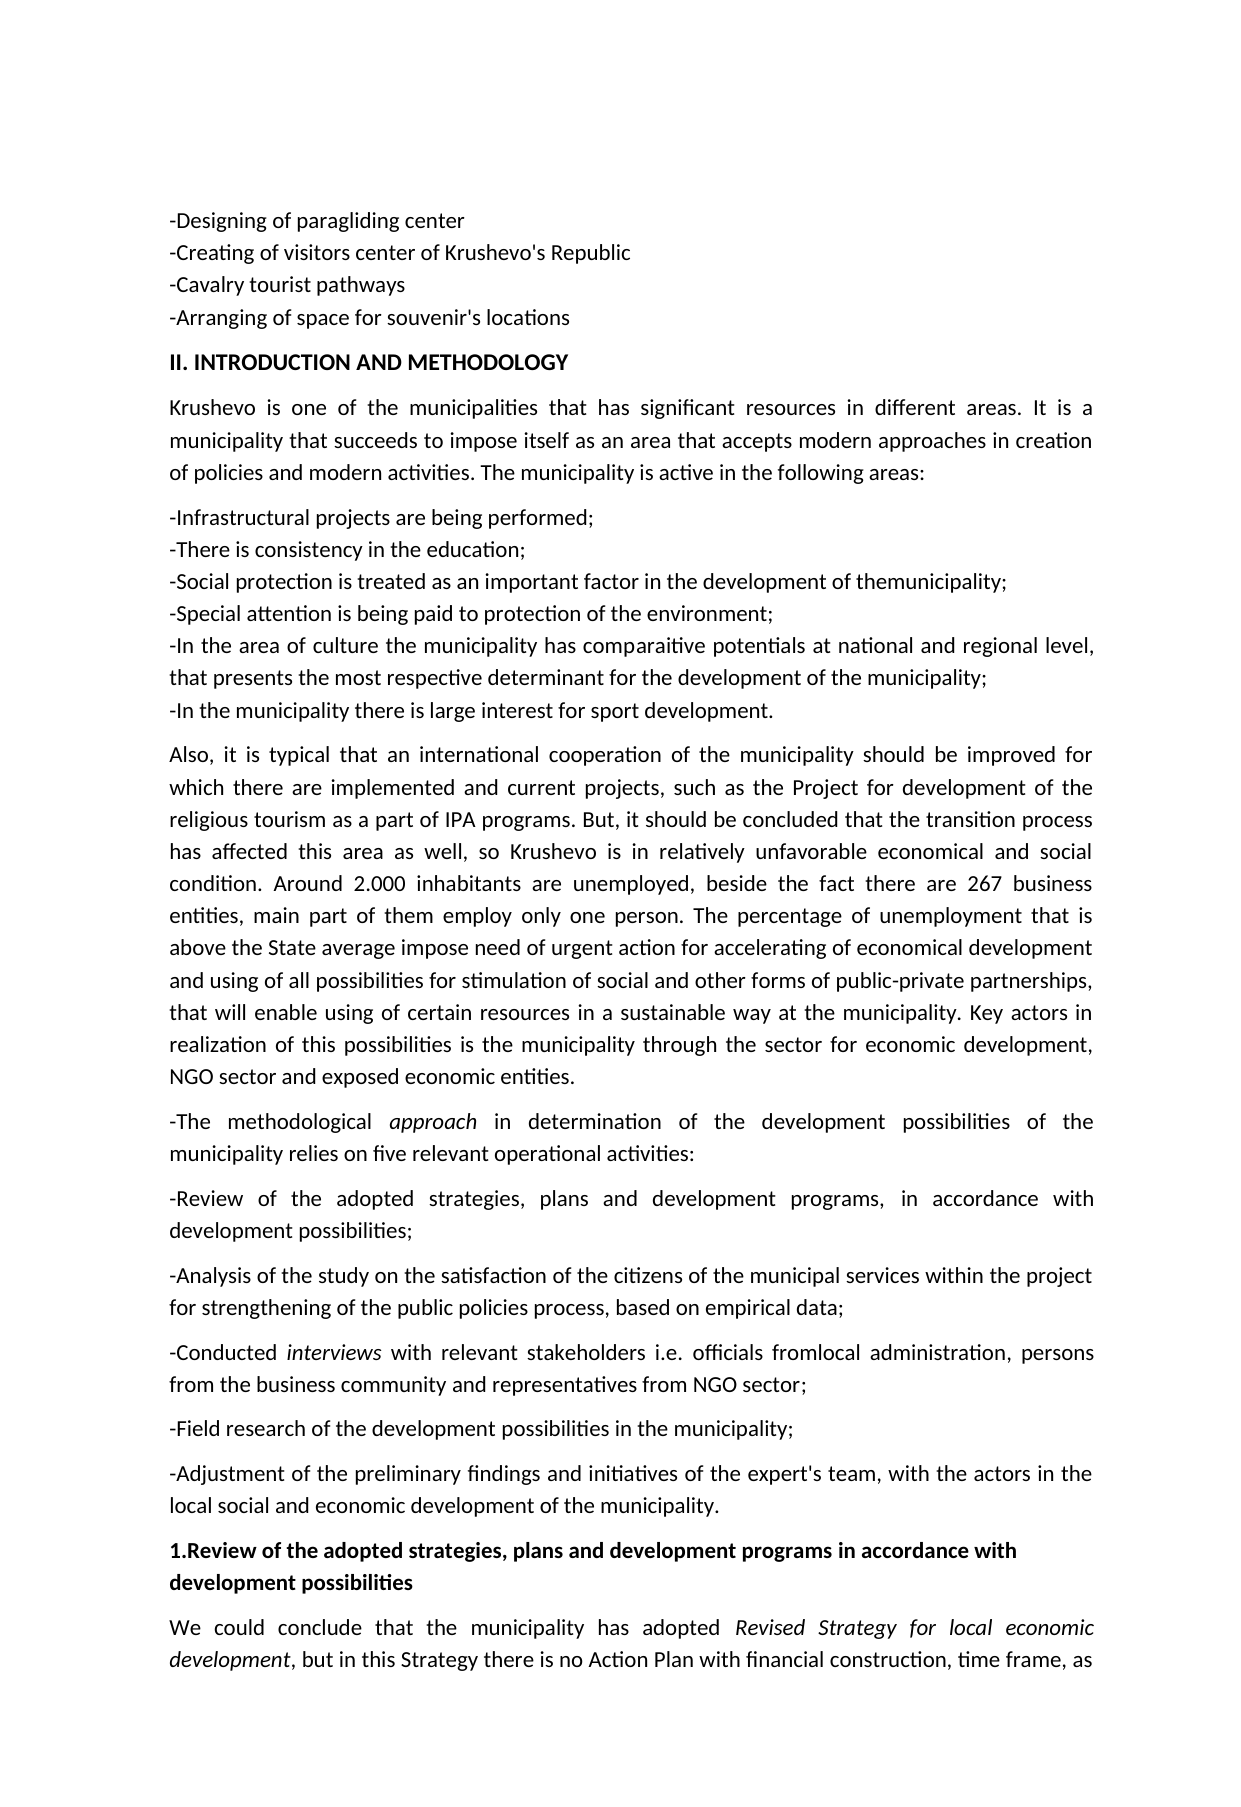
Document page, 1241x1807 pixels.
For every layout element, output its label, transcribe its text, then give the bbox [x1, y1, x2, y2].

text -Infrastructural projects are being performed; [169, 503, 1095, 531]
text 1.Review of the adopted strategies, plans and development programs in accordance with development possibilities [169, 1536, 1095, 1596]
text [169, 1613, 1095, 1673]
text -Creating of visitors center of Krushevo's Republic [169, 238, 1095, 266]
text -Review of the adopted strategies, plans and development programs, in accordance with development possibilities; [169, 1184, 1095, 1244]
text -In the municipality there is large interest for sport development. [169, 696, 1095, 724]
text -Social protection is treated as an important factor in the development of themunicipality; [169, 567, 1095, 595]
text Also, it is typical that an international cooperation of the municipality should be improved for which there are implemented and current projects, such as the Project for development of the religious tourism as a part of IPA programs. But, it should be concluded that the transition process has affected this area as well, so Krushevo is in relatively unfavorable economical and social condition. Around 2.000 inhabitants are unemployed, beside the fact there are 267 business entities, main part of them employ only one person. The percentage of unemployment that is above the State average impose need of urgent action for accelerating of economical development and using of all possibilities for stimulation of social and other forms of public-private partnerships, that will enable using of certain resources in a sustainable way at the municipality. Key actors in realization of this possibilities is the municipality through the sector for economic development, NGO sector and exposed economic entities. [169, 740, 1095, 1090]
text -The methodological approach in determination of the development possibilities of the municipality relies on five relevant operational activities: [169, 1107, 1095, 1167]
text -Adjustment of the preliminary findings and initiatives of the expert's team, with the actors in the local social and economic development of the municipality. [169, 1459, 1095, 1519]
text -Field research of the development possibilities in the municipality; [169, 1414, 1095, 1442]
text -In the area of culture the municipality has comparaitive potentials at national and regional level, that presents the most respective determinant for the development of the municipality; [169, 631, 1095, 692]
text II. INTRODUCTION AND METHODOLOGY [169, 347, 1095, 377]
text -There is consistency in the education; [169, 535, 1095, 563]
text -Arranging of space for souvenir's locations [169, 303, 1095, 331]
text -Special attention is being paid to protection of the environment; [169, 599, 1095, 627]
text -Designing of paragliding center [169, 206, 1095, 234]
text -Conducted interviews with relevant stakeholders i.e. officials fromlocal administration, persons from the business community and representatives from NGO sector; [169, 1338, 1095, 1398]
text -Cavalry tourist pathways [169, 271, 1095, 298]
text -Analysis of the study on the satisfaction of the citizens of the municipal services within the project for strengthening of the public policies process, based on empirical data; [169, 1261, 1095, 1321]
text Krushevo is one of the municipalities that has significant resources in different areas. It is a municipality that succeeds to impose itself as an area that accepts modern approaches in creation of policies and modern activities. The municipality is active in the following areas: [169, 393, 1095, 486]
